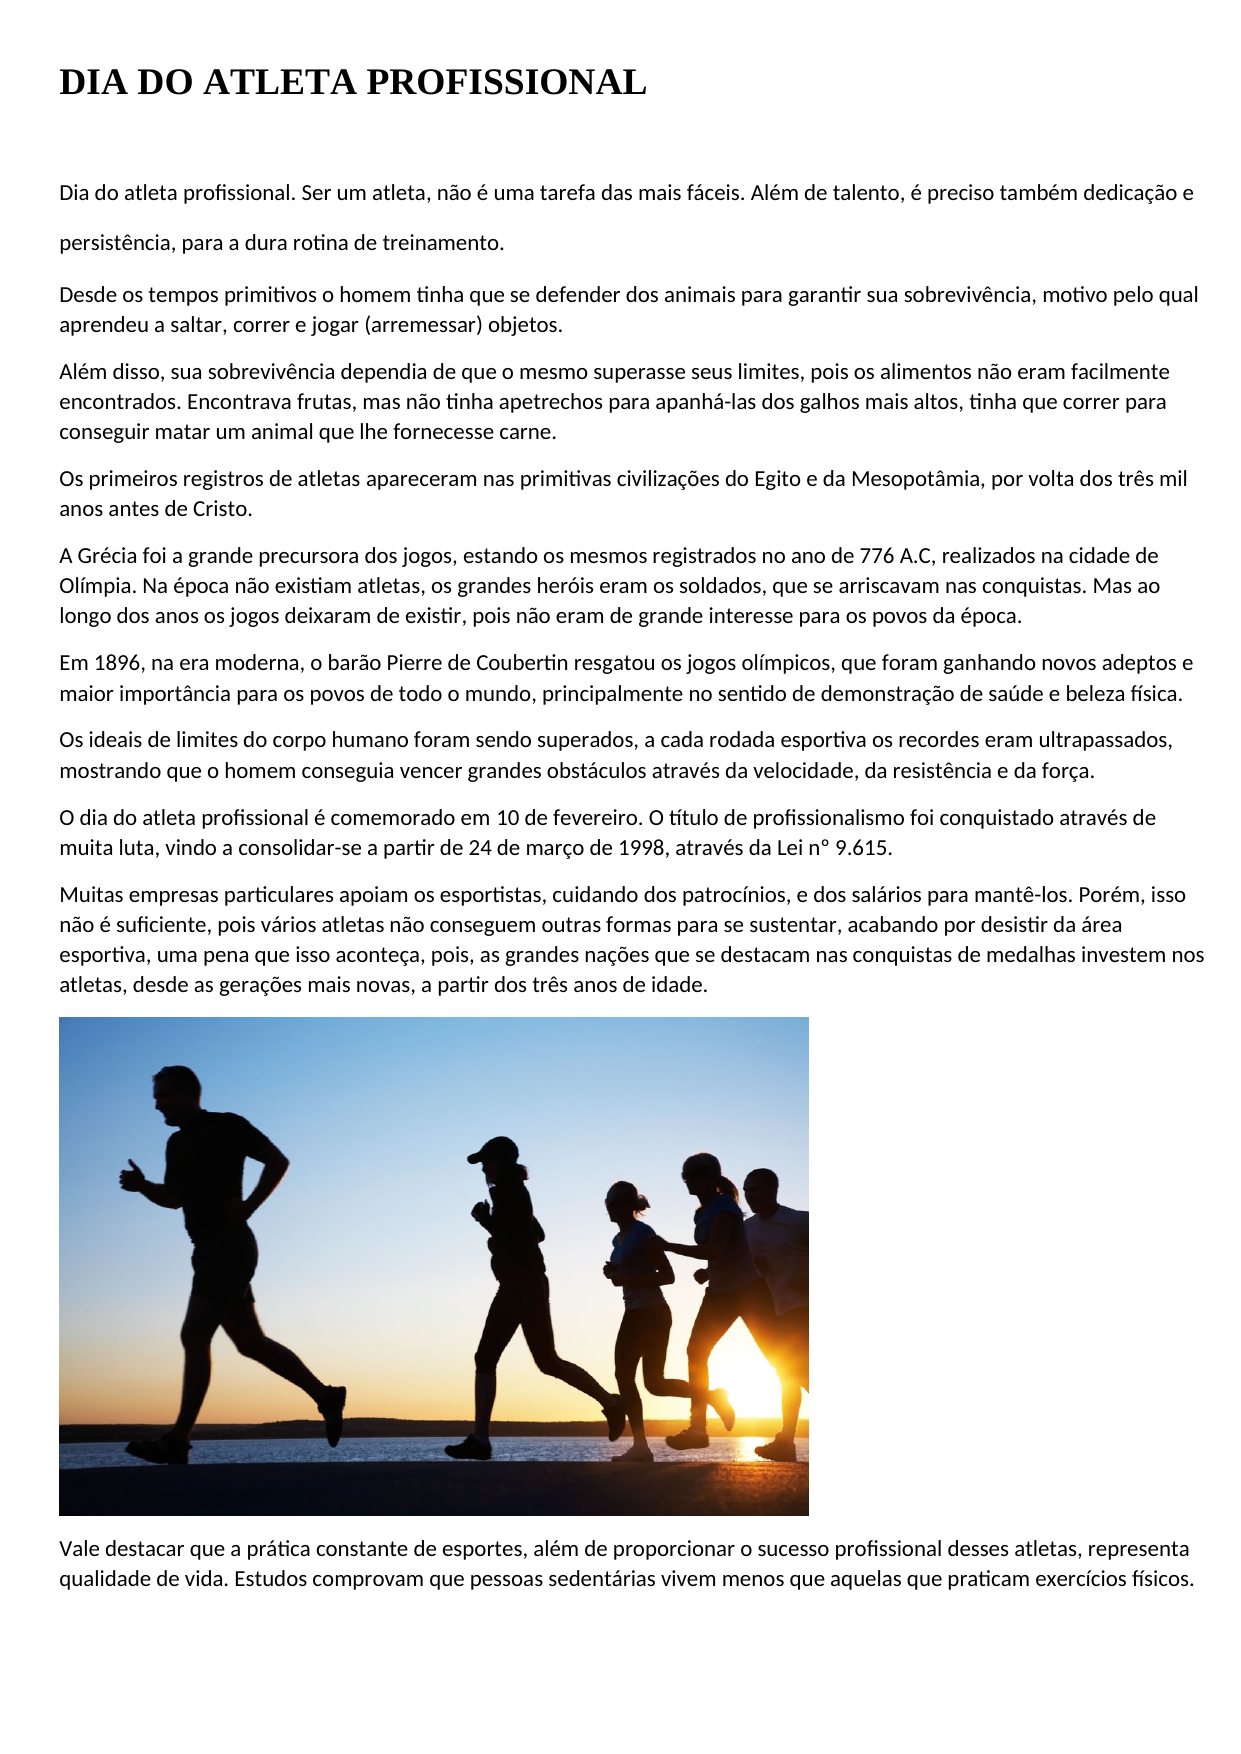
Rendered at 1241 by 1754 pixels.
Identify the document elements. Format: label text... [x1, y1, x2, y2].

picture [59, 1017, 809, 1516]
text Em 1896, na era moderna, o barão Pierre de Coubertin resgatou os jogos olímpicos, que foram ganhando novos adeptos e maior importância para os povos de todo o mundo, principalmente no sentido de demonstração de saúde e beleza física. [59, 648, 1211, 707]
text Os ideais de limites do corpo humano foram sendo superados, a cada rodada esportiva os recordes eram ultrapassados, mostrando que o homem conseguia vencer grandes obstáculos através da velocidade, da resistência e da força. [59, 726, 1211, 784]
text Dia do atleta profissional. Ser um atleta, não é uma tarefa das mais fáceis. Além de talento, é preciso também dedicação e persistência, para a dura rotina de treinamento.DO ATLETA PROFISSIONAL [59, 178, 1211, 259]
text Muitas empresas particulares apoiam os esportistas, cuidando dos patrocínios, e dos salários para mantê-los. Porém, isso não é suficiente, pois vários atletas não conseguem outras formas para se sustentar, acabando por desistir da área esportiva, uma pena que isso aconteça, pois, as grandes nações que se destacam nas conquistas de medalhas investem nos atletas, desde as gerações mais novas, a partir dos três anos de idade. [59, 880, 1211, 998]
text O dia do atleta profissional é comemorado em 10 de fevereiro. O título de profissionalismo foi conquistado através de muita luta, vindo a consolidar-se a partir de 24 de março de 1998, através da Lei nº 9.615. [59, 803, 1211, 861]
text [59, 1534, 1211, 1592]
text A Grécia foi a grande precursora dos jogos, estando os mesmos registrados no ano de 776 A.C, realizados na cidade de Olímpia. Na época não existiam atletas, os grandes heróis eram os soldados, que se arriscavam nas conquistas. Mas ao longo dos anos os jogos deixaram de existir, pois não eram de grande interesse para os povos da época. [59, 541, 1211, 630]
subtitle DIA DO ATLETA PROFISSIONAL [59, 59, 1211, 102]
text Os primeiros registros de atletas apareceram nas primitivas civilizações do Egito e da Mesopotâmia, por volta dos três mil anos antes de Cristo. [59, 464, 1211, 522]
text Além disso, sua sobrevivência dependia de que o mesmo superasse seus limites, pois os alimentos não eram facilmente encontrados. Encontrava frutas, mas não tinha apetrechos para apanhá-las dos galhos mais altos, tinha que correr para conseguir matar um animal que lhe fornecesse carne. [59, 357, 1211, 445]
text Desde os tempos primitivos o homem tinha que se defender dos animais para garantir sua sobrevivência, motivo pelo qual aprendeu a saltar, correr e jogar (arremessar) objetos. [59, 280, 1211, 338]
